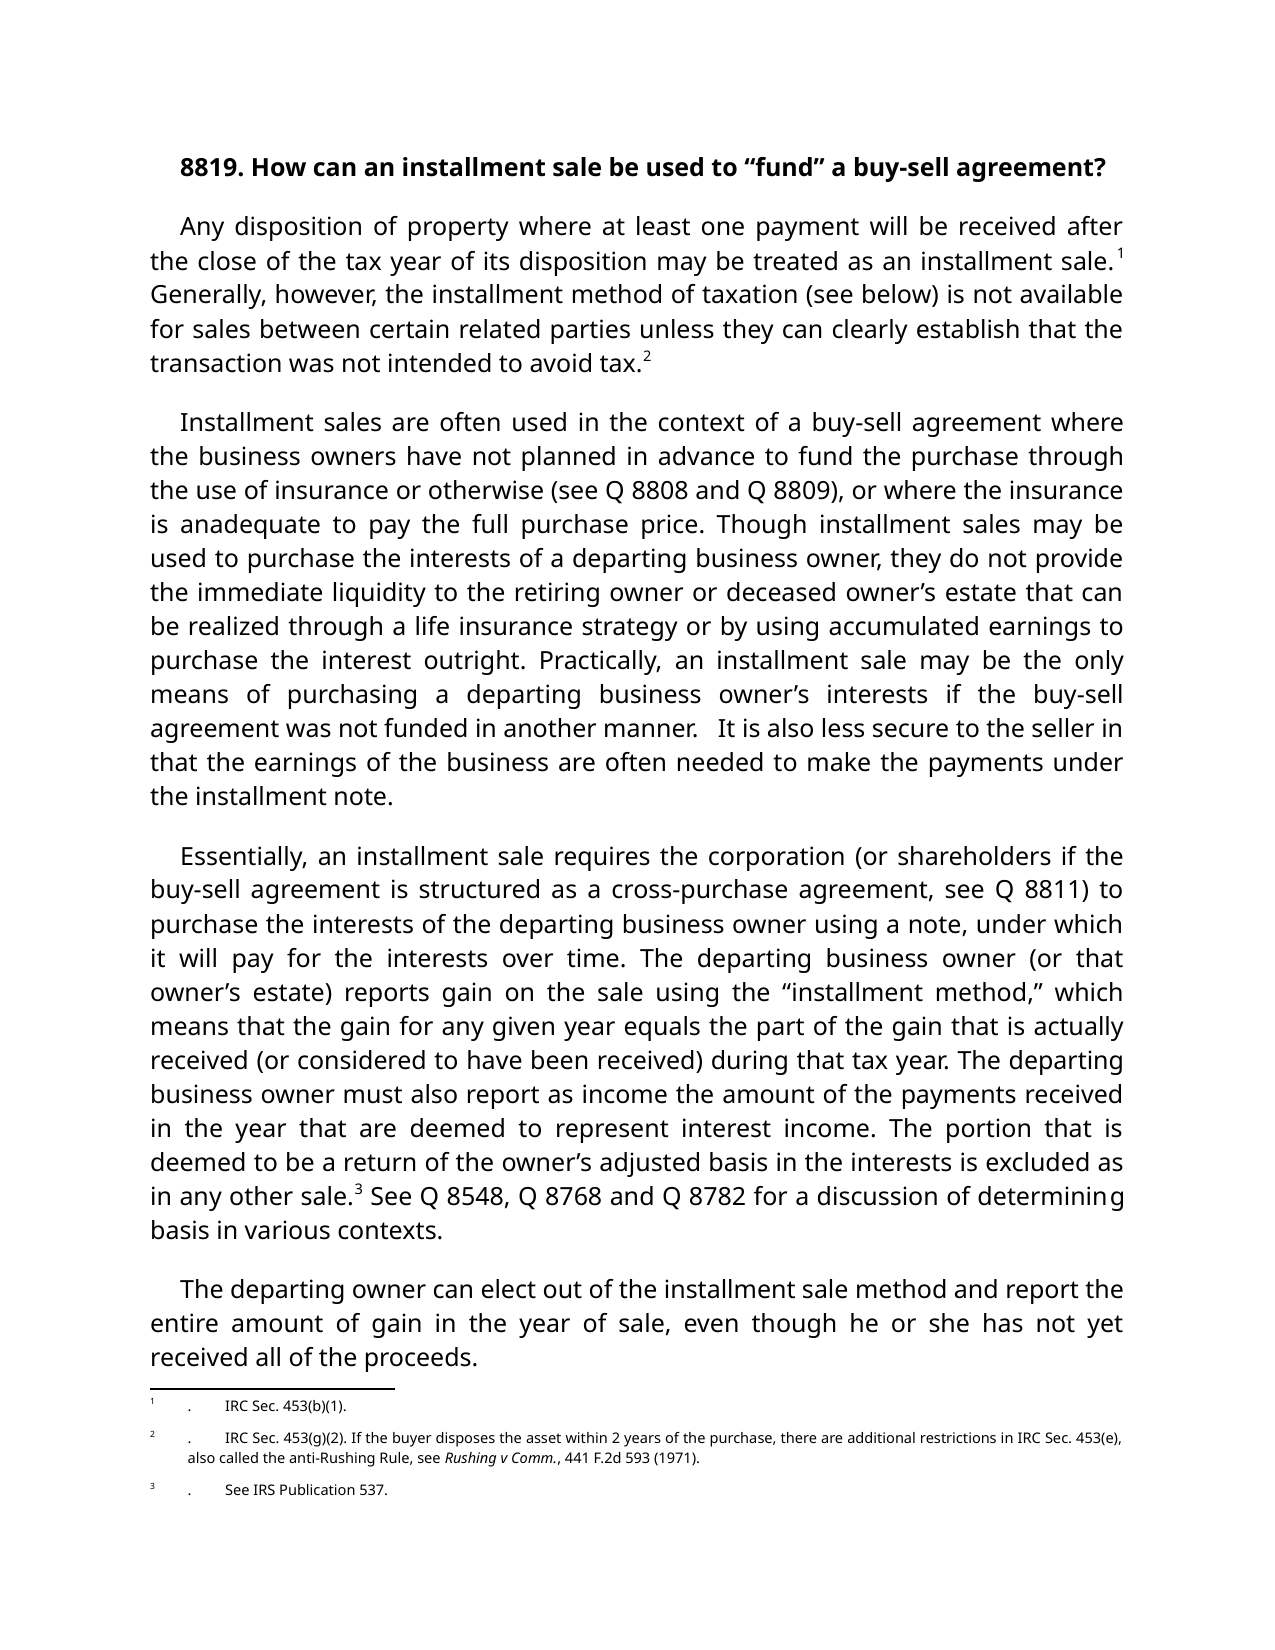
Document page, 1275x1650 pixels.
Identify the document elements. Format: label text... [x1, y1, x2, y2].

text Essentially, an installment sale requires the corporation (or shareholders if the buy-sell agreement is structured as a cross-purchase agreement, see Q 8811) to purchase the interests of the departing business owner using a note, under which it will pay for the interests over time. The departing business owner (or that owner’s estate) reports gain on the sale using the “installment method,” which means that the gain for any given year equals the part of the gain that is actually received (or considered to have been received) during that tax year. The departing business owner must also report as income the amount of the payments received in the year that are deemed to represent interest income. The portion that is deemed to be a return of the owner’s adjusted basis in the interests is excluded as in any other sale. See Q 8548, Q 8768 and Q 8782 for a discussion of determining basis in various contexts. [150, 838, 1125, 1247]
text 8819. How can an installment sale be used to “fund” a buy-sell agreement? [150, 150, 1125, 184]
text The departing owner can elect out of the installment sale method and report the entire amount of gain in the year of sale, even though he or she has not yet received all of the proceeds. [150, 1272, 1125, 1374]
text Installment sales are often used in the context of a buy-sell agreement where the business owners have not planned in advance to fund the purchase through the use of insurance or otherwise (see Q 8808 and Q 8809), or where the insurance is anadequate to pay the full purchase price. Though installment sales may be used to purchase the interests of a departing business owner, they do not provide the immediate liquidity to the retiring owner or deceased owner’s estate that can be realized through a life insurance strategy or by using accumulated earnings to purchase the interest outright. Practically, an installment sale may be the only means of purchasing a departing business owner’s interests if the buy-sell agreement was not funded in another manner. It is also less secure to the seller in that the earnings of the business are often needed to make the payments under the installment note. [150, 404, 1125, 813]
text Any disposition of property where at least one payment will be received after the close of the tax year of its disposition may be treated as an installment sale. Generally, however, the installment method of taxation (see below) is not available for sales between certain related parties unless they can clearly establish that the transaction was not intended to avoid tax. [150, 209, 1125, 379]
